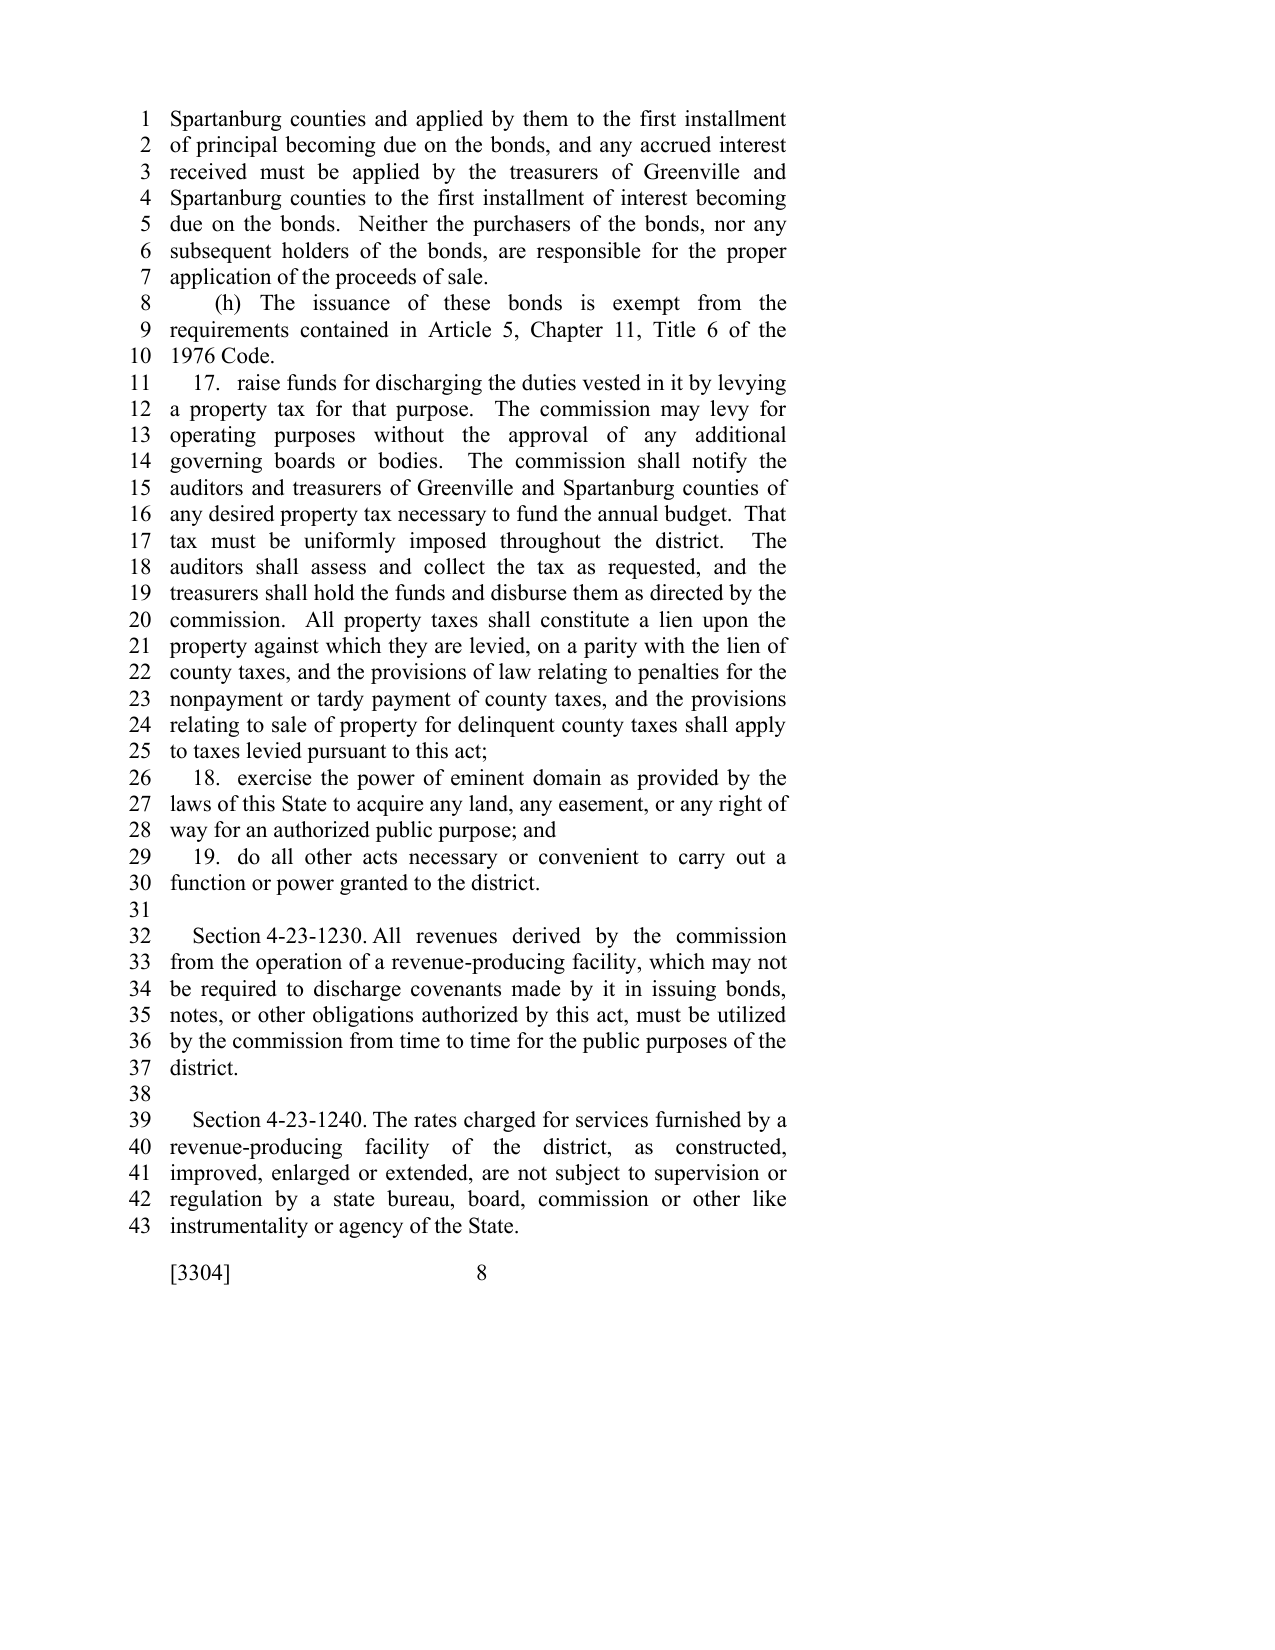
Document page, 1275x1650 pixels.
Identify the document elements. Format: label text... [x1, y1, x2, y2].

text 18. exercise the power of eminent domain as provided by the laws of this State to acquire any land, any easement, or any right of way for an authorized public purpose; and [169, 764, 787, 843]
text 17. raise funds for discharging the duties vested in it by levying a property tax for that purpose. The commission may levy for operating purposes without the approval of any additional governing boards or bodies. The commission shall notify the auditors and treasurers of Greenville and Spartanburg counties of any desired property tax necessary to fund the annual budget. That tax must be uniformly imposed throughout the district. The auditors shall assess and collect the tax as requested, and the treasurers shall hold the funds and disburse them as directed by the commission. All property taxes shall constitute a lien upon the property against which they are levied, on a parity with the lien of county taxes, and the provisions of law relating to penalties for the nonpayment or tardy payment of county taxes, and the provisions relating to sale of property for delinquent county taxes shall apply to taxes levied pursuant to this act; [169, 368, 787, 764]
text Section 4-23-1240. The rates charged for services furnished by a revenue-producing facility of the district, as constructed, improved, enlarged or extended, are not subject to supervision or regulation by a state bureau, board, commission or other like instrumentality or agency of the State. [169, 1106, 787, 1238]
text (h) The issuance of these bonds is exempt from the requirements contained in Article 5, Chapter 11, Title 6 of the 1976 Code. [169, 289, 787, 368]
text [169, 105, 787, 289]
text Section 4-23-1230. All revenues derived by the commission from the operation of a revenue-producing facility, which may not be required to discharge covenants made by it in issuing bonds, notes, or other obligations authorized by this act, must be utilized by the commission from time to time for the public purposes of the district. [169, 922, 787, 1080]
text 19. do all other acts necessary or convenient to carry out a function or power granted to the district. [169, 843, 787, 896]
